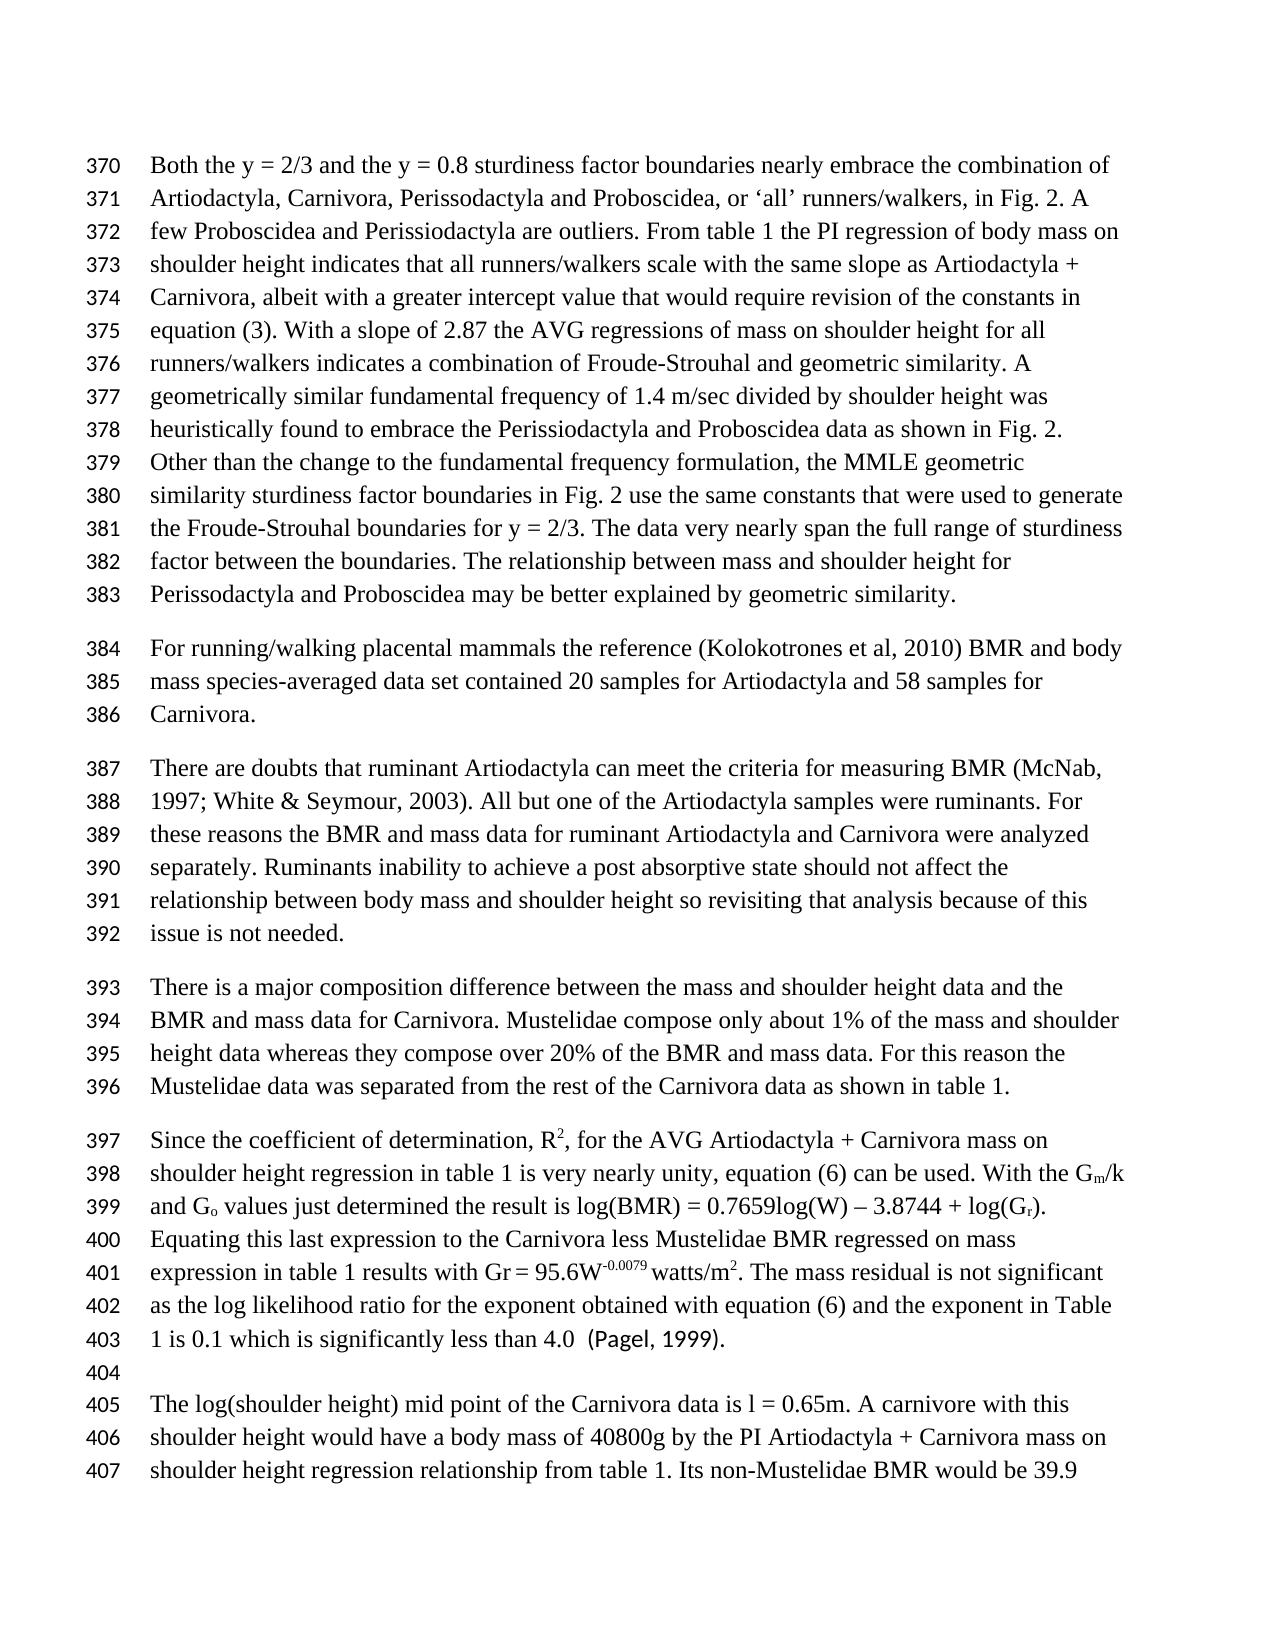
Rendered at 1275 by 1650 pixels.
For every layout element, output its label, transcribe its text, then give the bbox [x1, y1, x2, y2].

text There is a major composition difference between the mass and shoulder height data and the BMR and mass data for Carnivora. Mustelidae compose only about 1% of the mass and shoulder height data whereas they compose over 20% of the BMR and mass data. For this reason the Mustelidae data was separated from the rest of the Carnivora data as shown in table 1. [150, 972, 1125, 1100]
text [150, 1389, 1125, 1483]
text Since the coefficient of determination, R2, for the AVG Artiodactyla + Carnivora mass on shoulder height regression in table 1 is very nearly unity, equation (6) can be used. With the Gm/k and Go values just determined the result is log(BMR) = 0.7659log(W) – 3.8744 + log(Gr). Equating this last expression to the Carnivora less Mustelidae BMR regressed on mass expression in table 1 results with Gr = 95.6W-0.0079 watts/m2. The mass residual is not significant as the log likelihood ratio for the exponent obtained with equation (6) and the exponent in Table 1 is 0.1 which is significantly less than 4.0 (Pagel, 1999). [150, 1125, 1125, 1354]
text For running/walking placental mammals the reference (Kolokotrones et al, 2010) BMR and body mass species-averaged data set contained 20 samples for Artiodactyla and 58 samples for Carnivora. [150, 633, 1125, 728]
text There are doubts that ruminant Artiodactyla can meet the criteria for measuring BMR (McNab, 1997; White & Seymour, 2003). All but one of the Artiodactyla samples were ruminants. For these reasons the BMR and mass data for ruminant Artiodactyla and Carnivora were analyzed separately. Ruminants inability to achieve a post absorptive state should not affect the relationship between body mass and shoulder height so revisiting that analysis because of this issue is not needed. [150, 753, 1125, 947]
text Both the y = 2/3 and the y = 0.8 sturdiness factor boundaries nearly embrace the combination of Artiodactyla, Carnivora, Perissodactyla and Proboscidea, or ‘all’ runners/walkers, in Fig. 2. A few Proboscidea and Perissiodactyla are outliers. From table 1 the PI regression of body mass on shoulder height indicates that all runners/walkers scale with the same slope as Artiodactyla + Carnivora, albeit with a greater intercept value that would require revision of the constants in equation (3). With a slope of 2.87 the AVG regressions of mass on shoulder height for all runners/walkers indicates a combination of Froude-Strouhal and geometric similarity. A geometrically similar fundamental frequency of 1.4 m/sec divided by shoulder height was heuristically found to embrace the Perissiodactyla and Proboscidea data as shown in Fig. 2. Other than the change to the fundamental frequency formulation, the MMLE geometric similarity sturdiness factor boundaries in Fig. 2 use the same constants that were used to generate the Froude-Strouhal boundaries for y = 2/3. The data very nearly span the full range of sturdiness factor between the boundaries. The relationship between mass and shoulder height for Perissodactyla and Proboscidea may be better explained by geometric similarity. [150, 150, 1125, 608]
